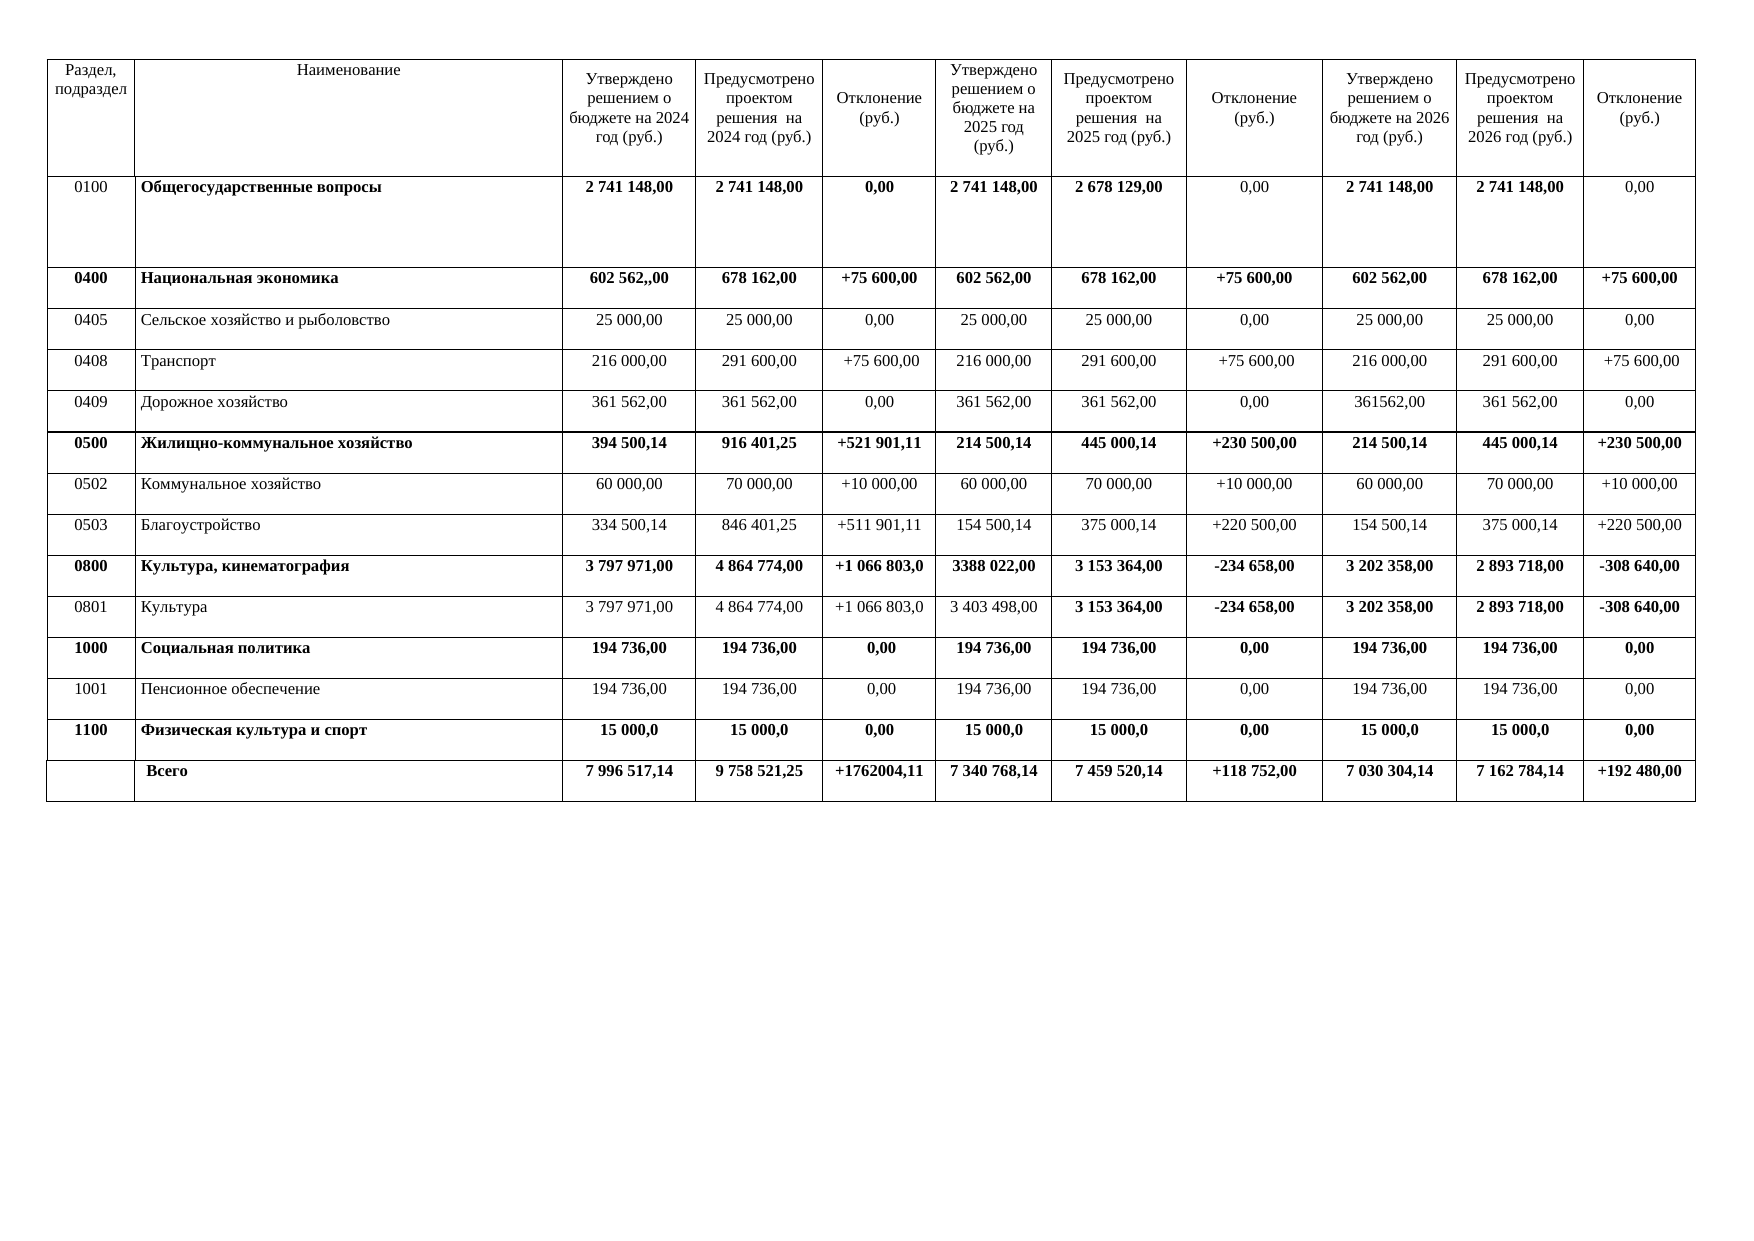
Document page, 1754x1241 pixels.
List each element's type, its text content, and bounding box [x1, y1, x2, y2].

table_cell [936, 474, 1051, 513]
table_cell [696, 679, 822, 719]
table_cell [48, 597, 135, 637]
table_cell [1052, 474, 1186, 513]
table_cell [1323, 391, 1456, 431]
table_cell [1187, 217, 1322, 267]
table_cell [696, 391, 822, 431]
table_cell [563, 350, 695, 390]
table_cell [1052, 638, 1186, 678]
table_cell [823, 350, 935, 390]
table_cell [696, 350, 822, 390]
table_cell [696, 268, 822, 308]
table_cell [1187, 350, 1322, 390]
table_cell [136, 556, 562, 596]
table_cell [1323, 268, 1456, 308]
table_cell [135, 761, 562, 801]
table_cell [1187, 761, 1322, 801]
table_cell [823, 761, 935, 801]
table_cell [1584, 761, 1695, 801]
table_cell 2 741 148,00 [1323, 177, 1456, 217]
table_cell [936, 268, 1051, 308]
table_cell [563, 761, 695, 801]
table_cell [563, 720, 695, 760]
table_cell 2 741 148,00 [1457, 177, 1583, 217]
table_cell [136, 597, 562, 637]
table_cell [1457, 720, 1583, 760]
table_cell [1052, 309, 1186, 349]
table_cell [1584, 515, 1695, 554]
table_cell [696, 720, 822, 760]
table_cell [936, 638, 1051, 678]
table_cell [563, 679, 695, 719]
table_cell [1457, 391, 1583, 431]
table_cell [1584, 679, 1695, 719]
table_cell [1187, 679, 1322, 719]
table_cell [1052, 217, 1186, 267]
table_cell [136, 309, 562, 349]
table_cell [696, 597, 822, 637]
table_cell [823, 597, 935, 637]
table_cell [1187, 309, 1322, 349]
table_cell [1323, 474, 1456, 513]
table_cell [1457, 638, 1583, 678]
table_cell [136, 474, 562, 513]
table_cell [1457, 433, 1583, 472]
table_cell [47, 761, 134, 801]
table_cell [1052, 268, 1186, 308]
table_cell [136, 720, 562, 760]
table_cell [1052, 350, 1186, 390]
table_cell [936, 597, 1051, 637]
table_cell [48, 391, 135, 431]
table_cell 0,00 [1584, 177, 1695, 217]
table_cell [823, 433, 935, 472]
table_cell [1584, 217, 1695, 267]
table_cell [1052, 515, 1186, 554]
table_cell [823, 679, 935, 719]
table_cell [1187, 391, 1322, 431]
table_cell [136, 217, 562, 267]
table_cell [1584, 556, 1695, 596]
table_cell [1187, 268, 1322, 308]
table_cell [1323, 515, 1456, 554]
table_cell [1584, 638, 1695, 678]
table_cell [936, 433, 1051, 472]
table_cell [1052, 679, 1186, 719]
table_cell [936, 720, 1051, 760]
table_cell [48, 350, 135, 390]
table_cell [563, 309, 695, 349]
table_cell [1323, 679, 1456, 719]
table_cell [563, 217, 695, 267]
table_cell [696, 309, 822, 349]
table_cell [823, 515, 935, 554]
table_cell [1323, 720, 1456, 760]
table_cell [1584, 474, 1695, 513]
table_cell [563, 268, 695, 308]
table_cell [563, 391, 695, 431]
table_cell 2 741 148,00 [696, 177, 822, 217]
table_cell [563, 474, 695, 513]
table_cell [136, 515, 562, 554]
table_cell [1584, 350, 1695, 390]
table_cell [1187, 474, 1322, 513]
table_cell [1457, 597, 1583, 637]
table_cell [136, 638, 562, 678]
table_cell 2 678 129,00 [1052, 177, 1186, 217]
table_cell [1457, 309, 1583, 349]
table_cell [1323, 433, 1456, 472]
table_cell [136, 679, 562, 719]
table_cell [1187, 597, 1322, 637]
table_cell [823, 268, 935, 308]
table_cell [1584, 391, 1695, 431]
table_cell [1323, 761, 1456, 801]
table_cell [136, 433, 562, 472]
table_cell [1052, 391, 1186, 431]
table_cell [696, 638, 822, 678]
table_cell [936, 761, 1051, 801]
table_header Отклонение (руб.) [823, 60, 935, 176]
table_cell 0,00 [823, 177, 935, 217]
table_cell 0,00 [1187, 177, 1322, 217]
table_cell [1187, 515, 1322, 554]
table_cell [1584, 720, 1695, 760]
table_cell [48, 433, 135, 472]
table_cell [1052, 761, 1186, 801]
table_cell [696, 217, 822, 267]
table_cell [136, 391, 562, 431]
table_header Раздел, подраздел [48, 60, 134, 176]
table_cell Общегосударственные вопросы [136, 177, 562, 217]
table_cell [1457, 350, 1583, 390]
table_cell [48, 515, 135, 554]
table_header Отклонение (руб.) [1584, 60, 1695, 176]
table_header Отклонение (руб.) [1187, 60, 1322, 176]
table_header Предусмотрено проектом решения на 2024 год (руб.) [696, 60, 822, 176]
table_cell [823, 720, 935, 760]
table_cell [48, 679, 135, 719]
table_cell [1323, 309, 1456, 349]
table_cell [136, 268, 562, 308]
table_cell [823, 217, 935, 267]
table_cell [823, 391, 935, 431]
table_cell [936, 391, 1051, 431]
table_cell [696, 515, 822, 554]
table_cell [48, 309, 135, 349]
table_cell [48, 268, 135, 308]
table_cell 2 741 148,00 [563, 177, 695, 217]
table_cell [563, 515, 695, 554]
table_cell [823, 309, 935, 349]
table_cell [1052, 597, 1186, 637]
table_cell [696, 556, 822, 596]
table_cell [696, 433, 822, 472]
table_header Наименование [135, 60, 562, 176]
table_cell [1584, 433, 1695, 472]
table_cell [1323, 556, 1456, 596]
table_cell 0100 [48, 177, 135, 217]
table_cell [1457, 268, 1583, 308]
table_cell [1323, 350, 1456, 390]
table_header Предусмотрено проектом решения на 2026 год (руб.) [1457, 60, 1583, 176]
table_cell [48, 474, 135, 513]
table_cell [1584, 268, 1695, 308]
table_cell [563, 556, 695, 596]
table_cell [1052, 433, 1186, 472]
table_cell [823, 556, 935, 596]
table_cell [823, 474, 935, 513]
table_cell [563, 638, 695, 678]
table_header Предусмотрено проектом решения на 2025 год (руб.) [1052, 60, 1186, 176]
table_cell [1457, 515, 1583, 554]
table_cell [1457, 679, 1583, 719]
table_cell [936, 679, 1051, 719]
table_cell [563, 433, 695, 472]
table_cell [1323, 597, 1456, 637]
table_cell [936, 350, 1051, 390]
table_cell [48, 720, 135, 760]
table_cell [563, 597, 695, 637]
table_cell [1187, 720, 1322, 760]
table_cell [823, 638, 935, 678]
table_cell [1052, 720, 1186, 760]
table_header Утверждено решением о бюджете на 2024 год (руб.) [563, 60, 695, 176]
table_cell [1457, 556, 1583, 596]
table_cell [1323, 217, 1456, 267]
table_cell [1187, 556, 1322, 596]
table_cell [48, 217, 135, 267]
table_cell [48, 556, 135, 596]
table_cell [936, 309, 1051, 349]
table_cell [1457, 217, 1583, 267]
table_header Утверждено решением о бюджете на 2026 год (руб.) [1323, 60, 1456, 176]
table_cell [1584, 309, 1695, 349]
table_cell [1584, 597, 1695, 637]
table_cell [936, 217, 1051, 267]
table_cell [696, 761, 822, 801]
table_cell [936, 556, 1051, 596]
table_header Утверждено решением о бюджете на 2025 год (руб.) [936, 60, 1051, 176]
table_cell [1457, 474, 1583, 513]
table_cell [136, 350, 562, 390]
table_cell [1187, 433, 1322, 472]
table_cell 2 741 148,00 [936, 177, 1051, 217]
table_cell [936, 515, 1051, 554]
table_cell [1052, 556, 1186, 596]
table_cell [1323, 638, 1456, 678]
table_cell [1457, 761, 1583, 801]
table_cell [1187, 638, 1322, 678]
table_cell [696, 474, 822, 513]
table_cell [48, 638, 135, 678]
